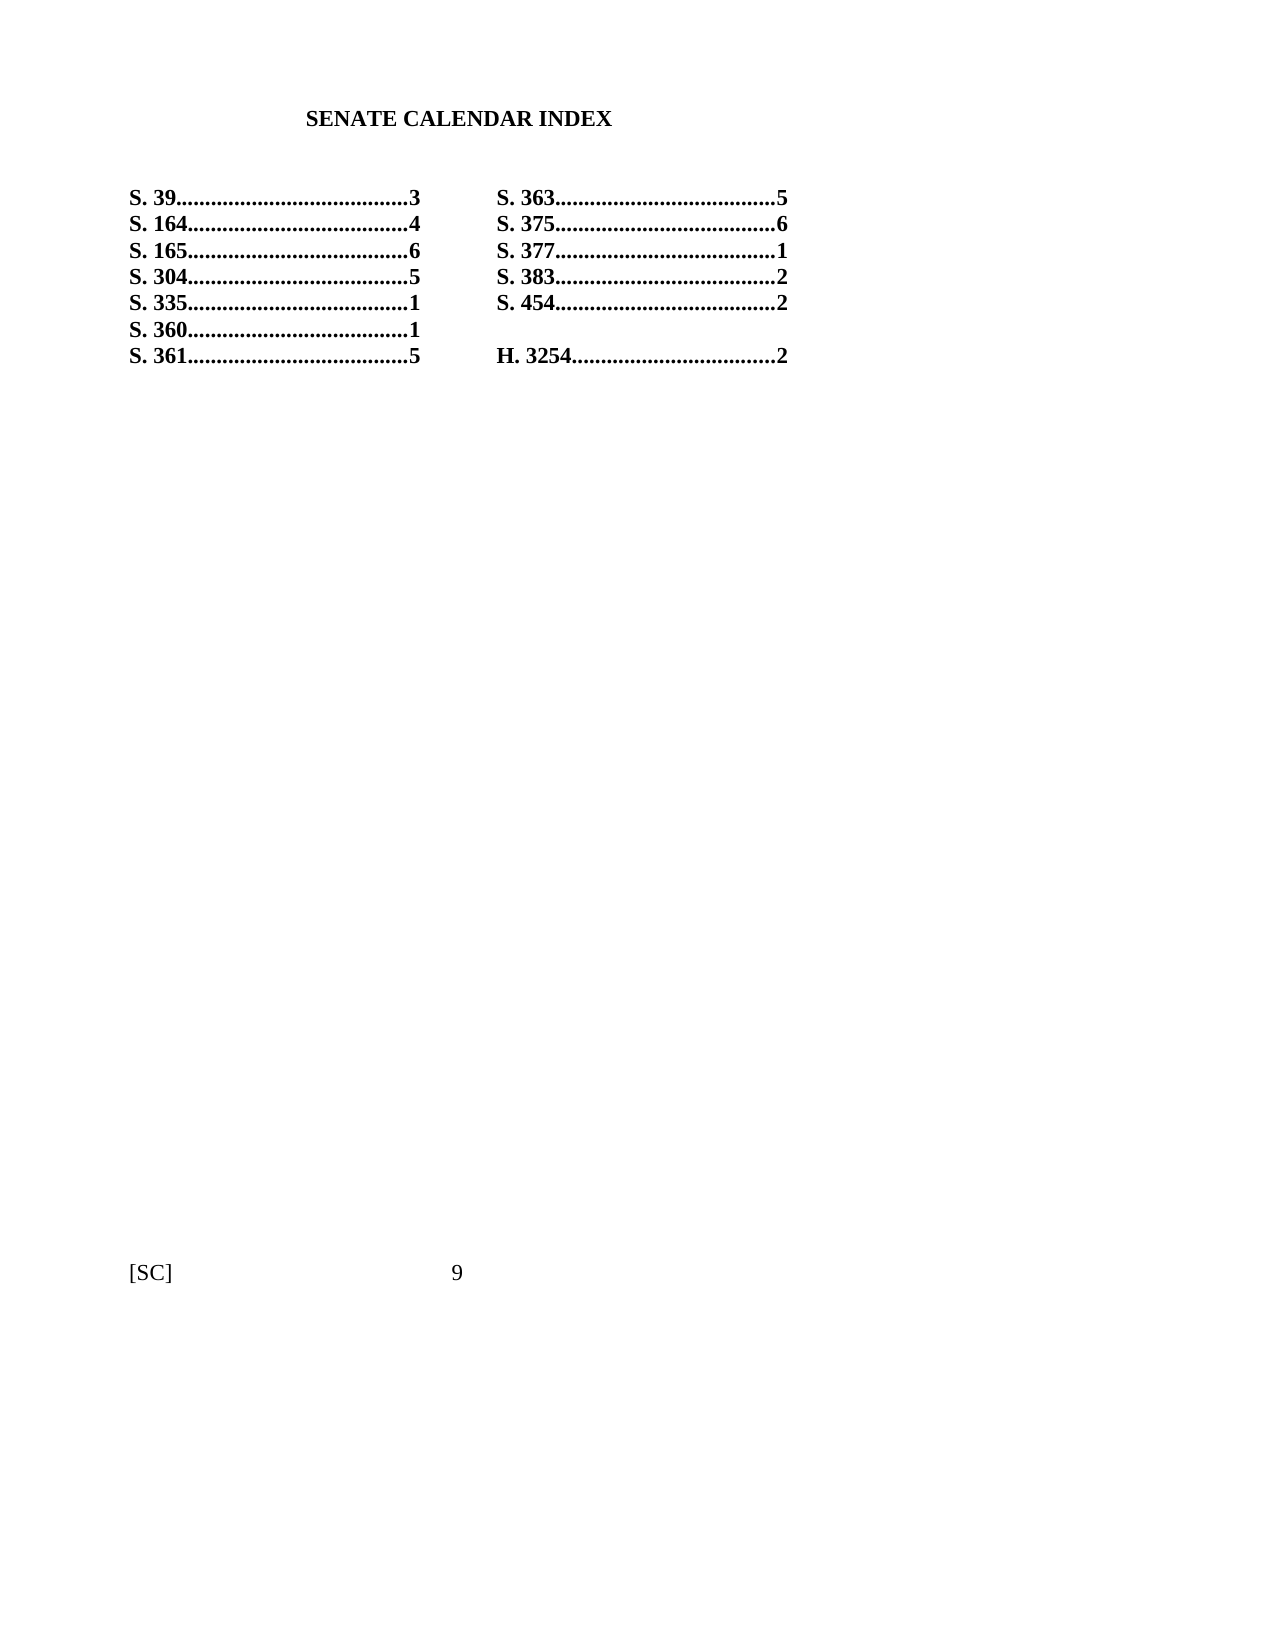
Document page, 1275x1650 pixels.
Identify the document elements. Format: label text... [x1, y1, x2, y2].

text H. 3254 2 [496, 342, 789, 368]
text S. 165 6 [129, 237, 421, 263]
text S. 363 5 [496, 184, 789, 210]
text S. 361 5 [129, 342, 421, 368]
text S. 375 6 [496, 210, 789, 237]
text S. 383 2 [496, 263, 789, 289]
text S. 454 2 [496, 289, 789, 316]
text S. 360 1 [129, 316, 421, 342]
text S. 304 5 [129, 263, 421, 289]
text S. 39 3 [129, 184, 421, 210]
text S. 335 1 [129, 289, 421, 316]
text S. 164 4 [129, 210, 421, 237]
text S. 377 1 [496, 237, 789, 263]
text SENATE CALENDAR INDEX [129, 105, 789, 131]
